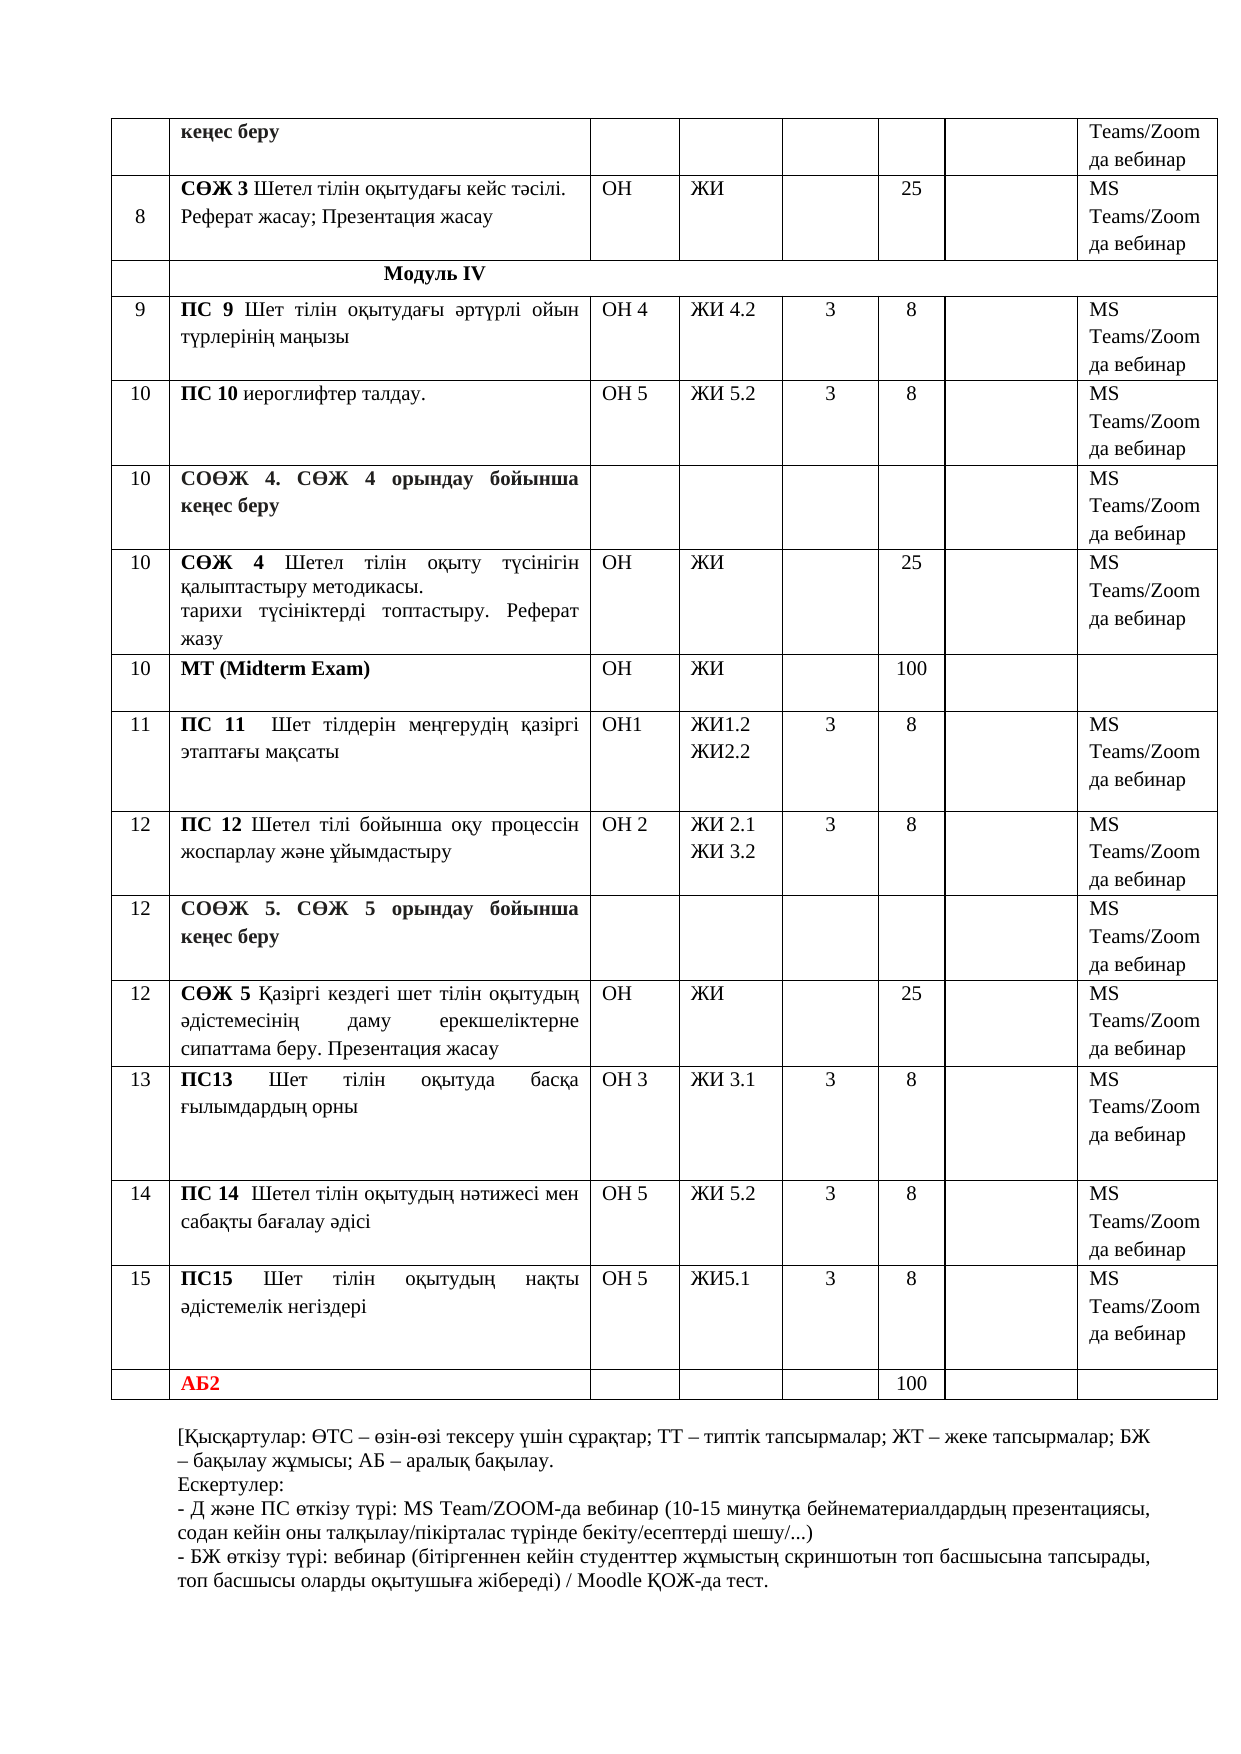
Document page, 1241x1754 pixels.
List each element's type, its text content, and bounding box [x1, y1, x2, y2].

table_cell MS Teams/Zoom да вебинар [1078, 176, 1217, 260]
table_cell [591, 119, 679, 175]
table_cell [946, 119, 1077, 175]
table_cell 25 [879, 550, 944, 654]
text [Қысқартулар: ӨТС – өзін-өзі тексеру үшін сұрақтар; ТТ – типтік тапсырмалар; ЖТ – жеке тапсырмалар; БЖ – бақылау жұмысы; АБ – аралық бақылау. [177, 1424, 1152, 1472]
table_cell [946, 466, 1077, 549]
table_cell MS Teams/Zoom да вебинар [1078, 1067, 1217, 1180]
table_cell ЖИ [680, 655, 782, 711]
table_cell ОН 2 [591, 812, 679, 895]
table_cell 3 [783, 812, 878, 895]
table_cell [946, 1181, 1077, 1265]
table_cell ОН [591, 550, 679, 654]
table_cell [1078, 1370, 1217, 1399]
text - Д және ПС өткізу түрі: MS Team/ZOOM-да вебинар (10-15 минутқа бейнематериалдардың презентациясы, содан кейін оны талқылау/пікірталас түрінде бекіту/есептерді шешу/...) [177, 1496, 1152, 1544]
table_cell 10 [112, 381, 169, 465]
table_cell MS Teams/Zoom да вебинар [1078, 1266, 1217, 1369]
table_cell СӨЖ 5 Қазіргі кездегі шет тілін оқытудың әдістемесінің даму ерекшеліктерне сипаттама беру. Презентация жасау [170, 981, 590, 1066]
table_cell 3 [783, 712, 878, 811]
table_cell [680, 119, 782, 175]
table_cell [1078, 119, 1217, 175]
table_cell 8 [112, 176, 169, 260]
table_cell MS Teams/Zoom да вебинар [1078, 297, 1217, 380]
table_cell [946, 550, 1077, 654]
table_cell [879, 119, 944, 175]
table_cell ОН [591, 655, 679, 711]
table_cell ПС 14 Шетел тілін оқытудың нәтижесі мен сабақты бағалау әдісі [170, 1181, 590, 1265]
table_cell 8 [879, 297, 944, 380]
table_cell ПС 9 Шет тілін оқытудағы әртүрлі ойын түрлерінің маңызы [170, 297, 590, 380]
table_cell 8 [112, 119, 169, 175]
table_cell МТ (Midterm Exam) [170, 655, 590, 711]
table_cell ЖИ [680, 981, 782, 1066]
table_cell ОН 3 [591, 1067, 679, 1180]
table_cell СОӨЖ 4. СӨЖ 4 орындау бойынша кеңес беру [170, 466, 590, 549]
table_cell ОН 5 [591, 381, 679, 465]
table_cell АБ2 [170, 1370, 590, 1399]
table_cell 8 [879, 1181, 944, 1265]
table_cell 25 [879, 176, 944, 260]
table_cell [879, 896, 944, 980]
table_cell 3 [783, 297, 878, 380]
table_cell MS Teams/Zoom да вебинар [1078, 466, 1217, 549]
table_cell [591, 1370, 679, 1399]
table_cell 10 [112, 655, 169, 711]
table_cell ОН 5 [591, 1181, 679, 1265]
table_cell 12 [112, 896, 169, 980]
table_cell 12 [112, 981, 169, 1066]
table_cell [946, 297, 1077, 380]
table_cell 9 [112, 297, 169, 380]
table_cell MS Teams/Zoom да вебинар [1078, 712, 1217, 811]
table_cell 8 [879, 381, 944, 465]
table_cell MS Teams/Zoom да вебинар [1078, 1181, 1217, 1265]
table_cell [1078, 655, 1217, 711]
table_cell Модуль IV [170, 261, 1217, 296]
table_cell [680, 1370, 782, 1399]
table_cell 100 [879, 1370, 944, 1399]
table_cell 3 [783, 1181, 878, 1265]
text - БЖ өткізу түрі: вебинар (бітіргеннен кейін студенттер жұмыстың скриншотын топ басшысына тапсырады, топ басшысы оларды оқытушыға жібереді) / Moodle ҚОЖ-да тест. [177, 1544, 1152, 1592]
table_cell [783, 981, 878, 1066]
table_cell ЖИ 5.2 [680, 381, 782, 465]
table_cell ЖИ 5.2 [680, 1181, 782, 1265]
table_cell ПС13 Шет тілін оқытуда басқа ғылымдардың орны [170, 1067, 590, 1180]
table_cell 11 [112, 712, 169, 811]
table_cell [946, 381, 1077, 465]
table_cell [112, 261, 169, 296]
table_cell ЖИ [680, 550, 782, 654]
table_cell ОН 4 [591, 297, 679, 380]
table_cell [946, 1370, 1077, 1399]
table_cell ЖИ 2.1 ЖИ 3.2 [680, 812, 782, 895]
table_cell [112, 1370, 169, 1399]
table_cell 3 [783, 1266, 878, 1369]
table_cell 10 [112, 550, 169, 654]
table_cell 25 [879, 981, 944, 1066]
table_cell MS Teams/Zoom да вебинар [1078, 381, 1217, 465]
table_cell ПС15 Шет тілін оқытудың нақты әдістемелік негіздері [170, 1266, 590, 1369]
table_cell ЖИ5.1 [680, 1266, 782, 1369]
table_cell ОН [591, 981, 679, 1066]
table_cell 8 [879, 812, 944, 895]
table_cell 100 [879, 655, 944, 711]
table_cell 12 [112, 812, 169, 895]
table_cell 15 [112, 1266, 169, 1369]
table_cell [946, 812, 1077, 895]
table_cell [783, 896, 878, 980]
table_cell [879, 466, 944, 549]
table_cell 14 [112, 1181, 169, 1265]
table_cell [170, 119, 590, 175]
table_cell [783, 176, 878, 260]
table_cell 8 [879, 712, 944, 811]
table_cell ЖИ1.2 ЖИ2.2 [680, 712, 782, 811]
table_cell [680, 896, 782, 980]
table_cell 13 [112, 1067, 169, 1180]
table_cell ЖИ 3.1 [680, 1067, 782, 1180]
table_cell [591, 896, 679, 980]
table_cell MS Teams/Zoom да вебинар [1078, 812, 1217, 895]
table_cell [783, 119, 878, 175]
table_cell MS Teams/Zoom да вебинар [1078, 981, 1217, 1066]
table_cell MS Teams/Zoom да вебинар [1078, 896, 1217, 980]
table_cell [946, 896, 1077, 980]
table_cell ЖИ 4.2 [680, 297, 782, 380]
table_cell ПС 11 Шет тілдерін меңгерудің қазіргі этаптағы мақсаты [170, 712, 590, 811]
table_cell СОӨЖ 5. СӨЖ 5 орындау бойынша кеңес беру [170, 896, 590, 980]
table_cell [946, 712, 1077, 811]
table_cell ОН1 [591, 712, 679, 811]
table_cell [946, 1067, 1077, 1180]
table_cell СӨЖ 4 Шетел тілін оқыту түсінігін қалыптастыру методикасы. тарихи түсініктерді топтастыру. Реферат жазу [170, 550, 590, 654]
table_cell MS Teams/Zoom да вебинар [1078, 550, 1217, 654]
table_cell [783, 550, 878, 654]
table_cell 3 [783, 381, 878, 465]
table_cell 8 [879, 1067, 944, 1180]
table_cell [680, 466, 782, 549]
table_cell 10 [112, 466, 169, 549]
table_cell [783, 1370, 878, 1399]
table_cell 3 [783, 1067, 878, 1180]
table_cell ПС 12 Шетел тілі бойынша оқу процессін жоспарлау және ұйымдастыру [170, 812, 590, 895]
table_cell ЖИ [680, 176, 782, 260]
table_cell [783, 466, 878, 549]
table_cell [946, 1266, 1077, 1369]
table_cell [946, 655, 1077, 711]
table_cell ПС 10 иероглифтер талдау. [170, 381, 590, 465]
table_cell [946, 981, 1077, 1066]
table_cell [591, 466, 679, 549]
table_cell ОН 5 [591, 1266, 679, 1369]
table_cell 8 [879, 1266, 944, 1369]
table_cell [783, 655, 878, 711]
table_cell СӨЖ 3 Шетел тілін оқытудағы кейс тәсілі. Реферат жасау; Презентация жасау [170, 176, 590, 260]
text Ескертулер: [177, 1472, 1152, 1496]
table_cell ОН [591, 176, 679, 260]
table_cell [946, 176, 1077, 260]
